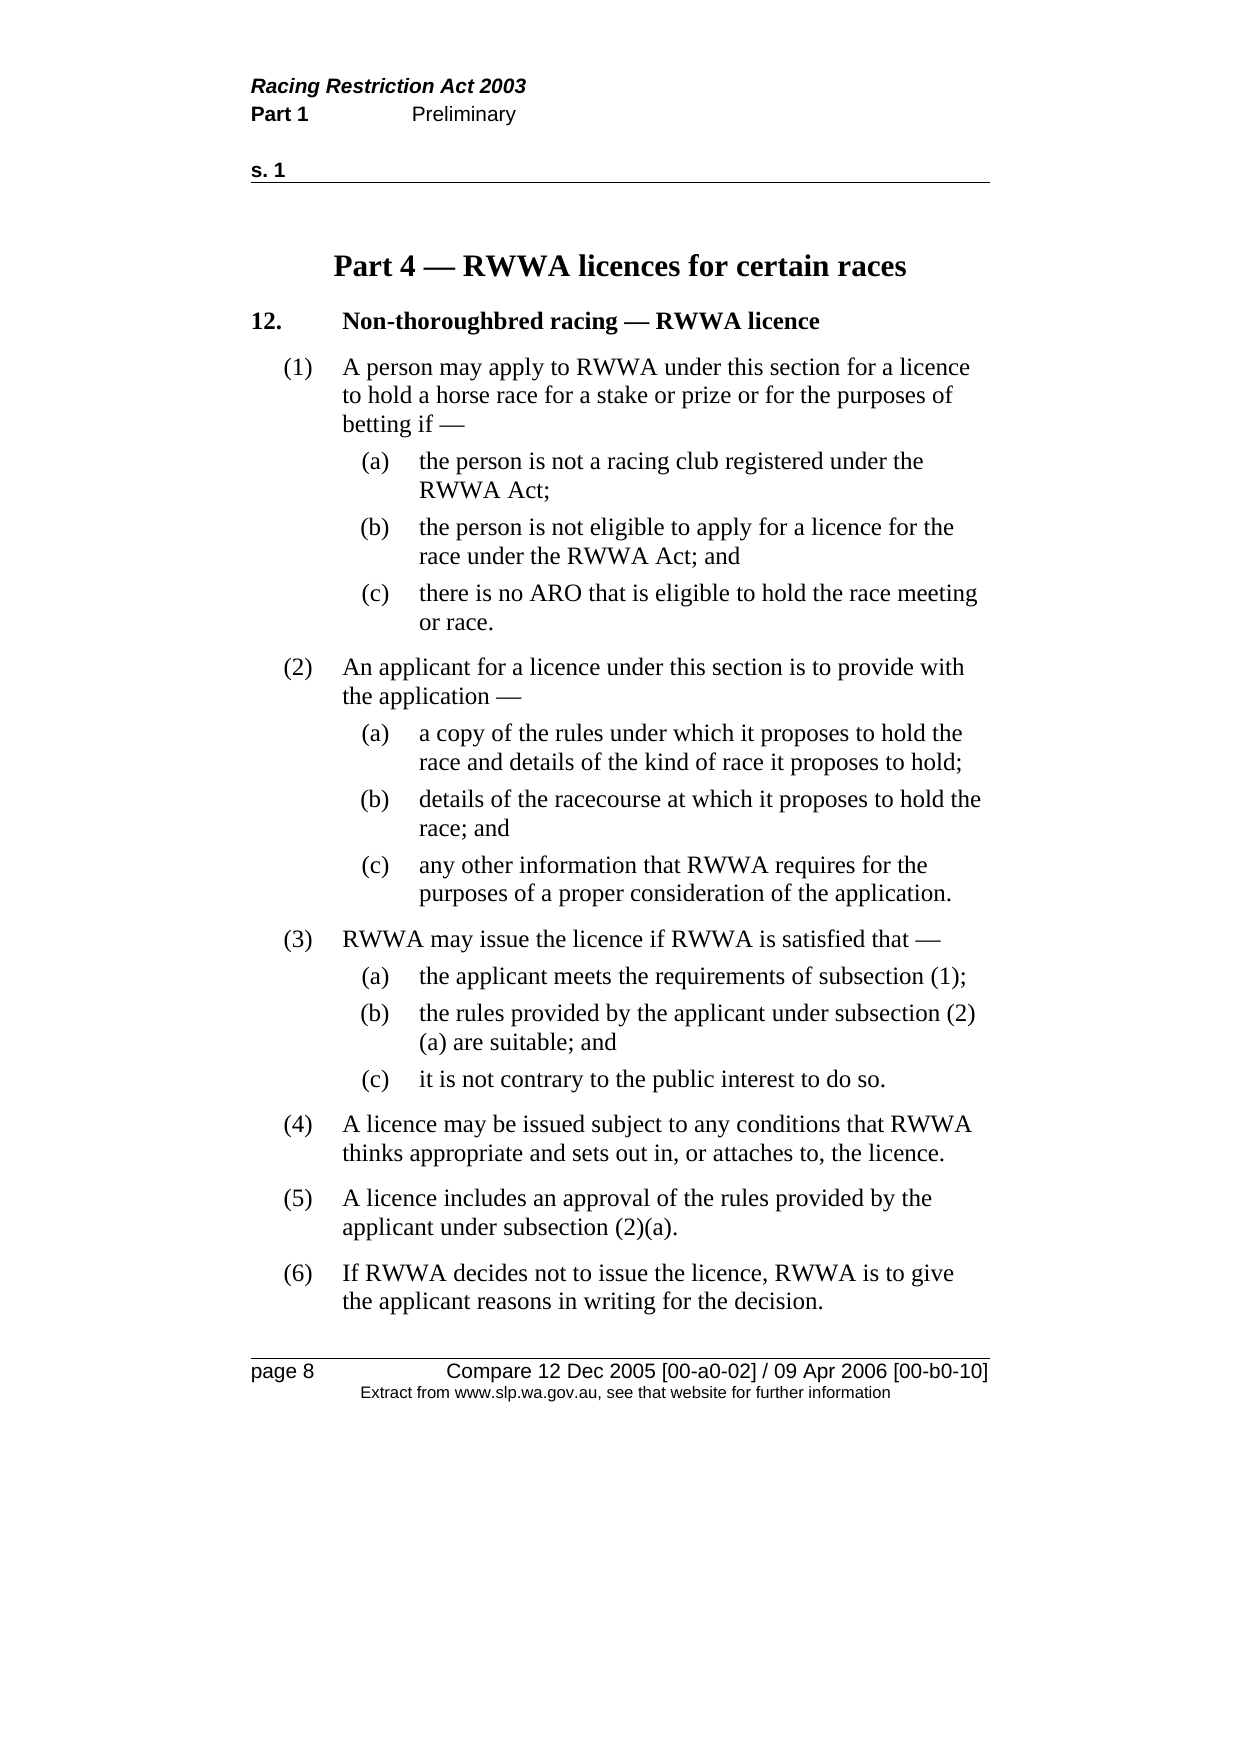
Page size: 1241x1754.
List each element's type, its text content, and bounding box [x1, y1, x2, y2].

subtitle 12. Non-thoroughbred racing — RWWA licence [251, 306, 990, 335]
subtitle Part 4 — RWWA licences for certain races [251, 247, 990, 283]
text (c) there is no ARO that is eligible to hold the race meeting or race. [251, 578, 990, 636]
text (6) If RWWA decides not to issue the licence, RWWA is to give the applicant reasons in writing for the decision. [251, 1258, 990, 1315]
text (b) the rules provided by the applicant under subsection (2)(a) are suitable; and [251, 998, 990, 1056]
text (5) A licence includes an approval of the rules provided by the applicant under subsection (2)(a). [251, 1183, 990, 1241]
text (2) An applicant for a licence under this section is to provide with the application — [251, 652, 990, 710]
text (a) a copy of the rules under which it proposes to hold the race and details of the kind of race it proposes to hold; [251, 718, 990, 776]
text (b) details of the racecourse at which it proposes to hold the race; and [251, 784, 990, 841]
text (a) the applicant meets the requirements of subsection (1); [251, 961, 990, 990]
text (c) it is not contrary to the public interest to do so. [251, 1064, 990, 1093]
text (b) the person is not eligible to apply for a licence for the race under the RWWA Act; and [251, 512, 990, 570]
text (c) any other information that RWWA requires for the purposes of a proper consideration of the application. [251, 850, 990, 907]
text (1) A person may apply to RWWA under this section for a licence to hold a horse race for a stake or prize or for the purposes of betting if — [251, 352, 990, 438]
text (4) A licence may be issued subject to any conditions that RWWA thinks appropriate and sets out in, or attaches to, the licence. [251, 1109, 990, 1167]
text (3) RWWA may issue the licence if RWWA is satisfied that — [251, 924, 990, 953]
text (a) the person is not a racing club registered under the RWWA Act; [251, 446, 990, 504]
